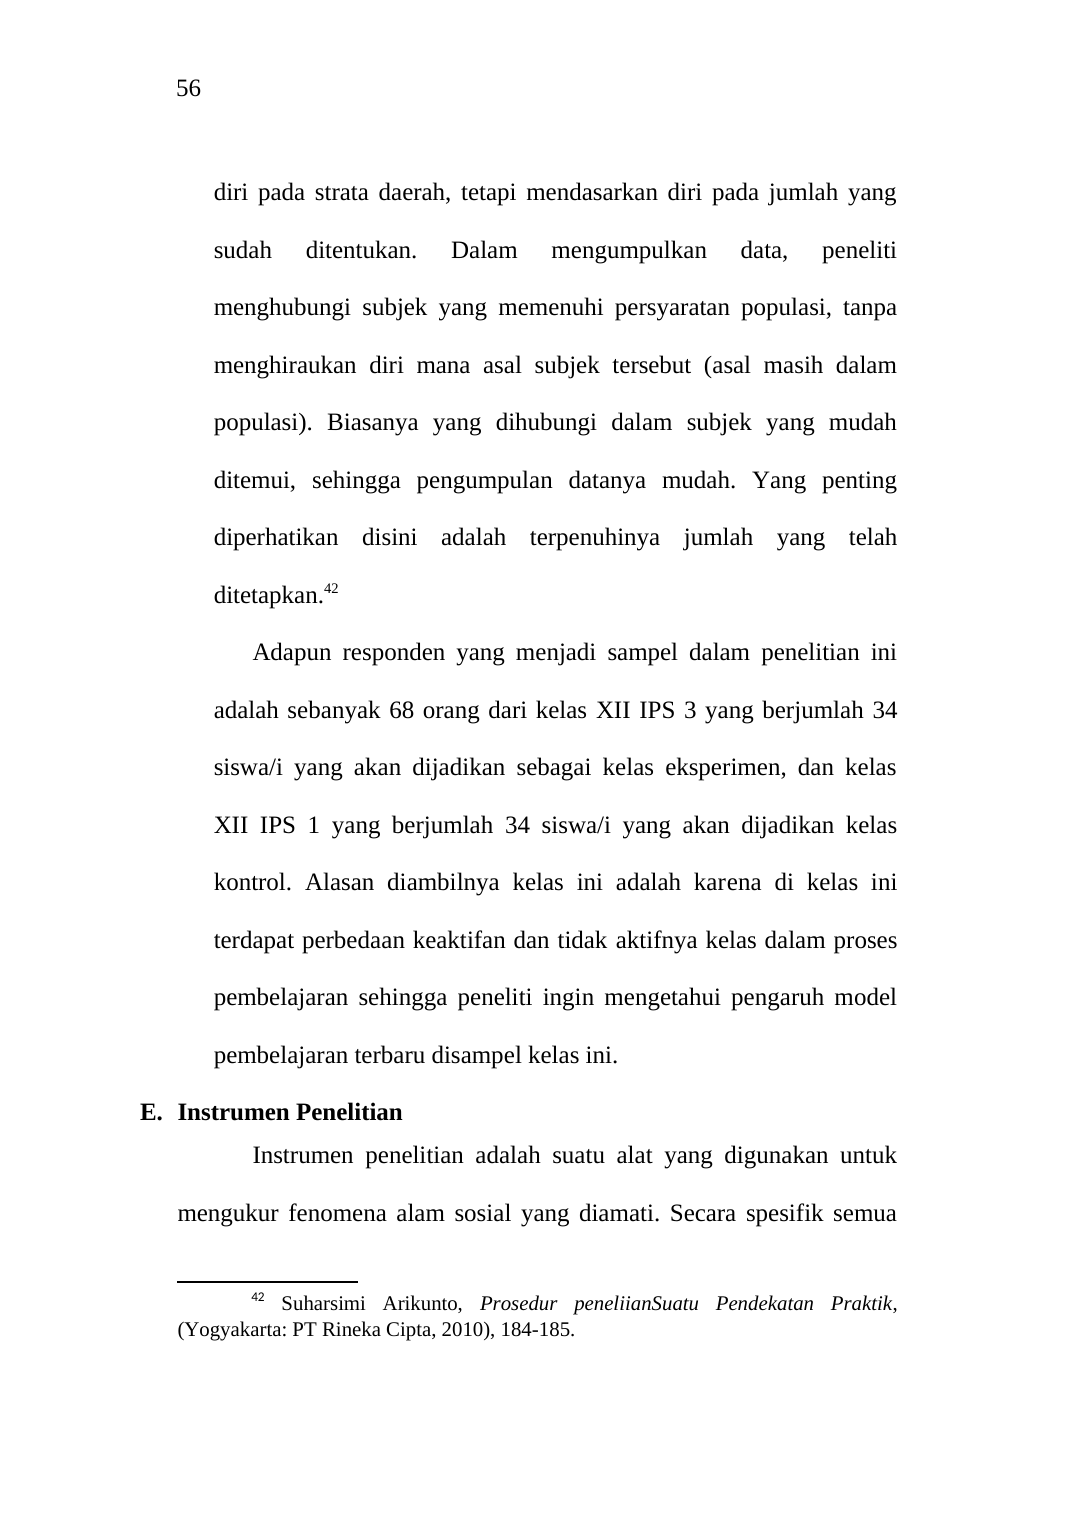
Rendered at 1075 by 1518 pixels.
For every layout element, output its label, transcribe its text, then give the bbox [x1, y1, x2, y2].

list Instrumen Penelitian [140, 1097, 898, 1126]
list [177, 1140, 898, 1198]
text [213, 177, 898, 608]
text Adapun responden yang menjadi sampel dalam penelitian ini adalah sebanyak 68 orang dari kelas XII IPS 3 yang berjumlah 34 siswa/i yang akan dijadikan sebagai kelas eksperimen, dan kelas XII IPS 1 yang berjumlah 34 siswa/i yang akan dijadikan kelas kontrol. Alasan diambilnya kelas ini adalah karena di kelas ini terdapat perbedaan keaktifan dan tidak aktifnya kelas dalam proses pembelajaran sehingga peneliti ingin mengetahui pengaruh model pembelajaran terbaru disampel kelas ini. [213, 637, 898, 1068]
